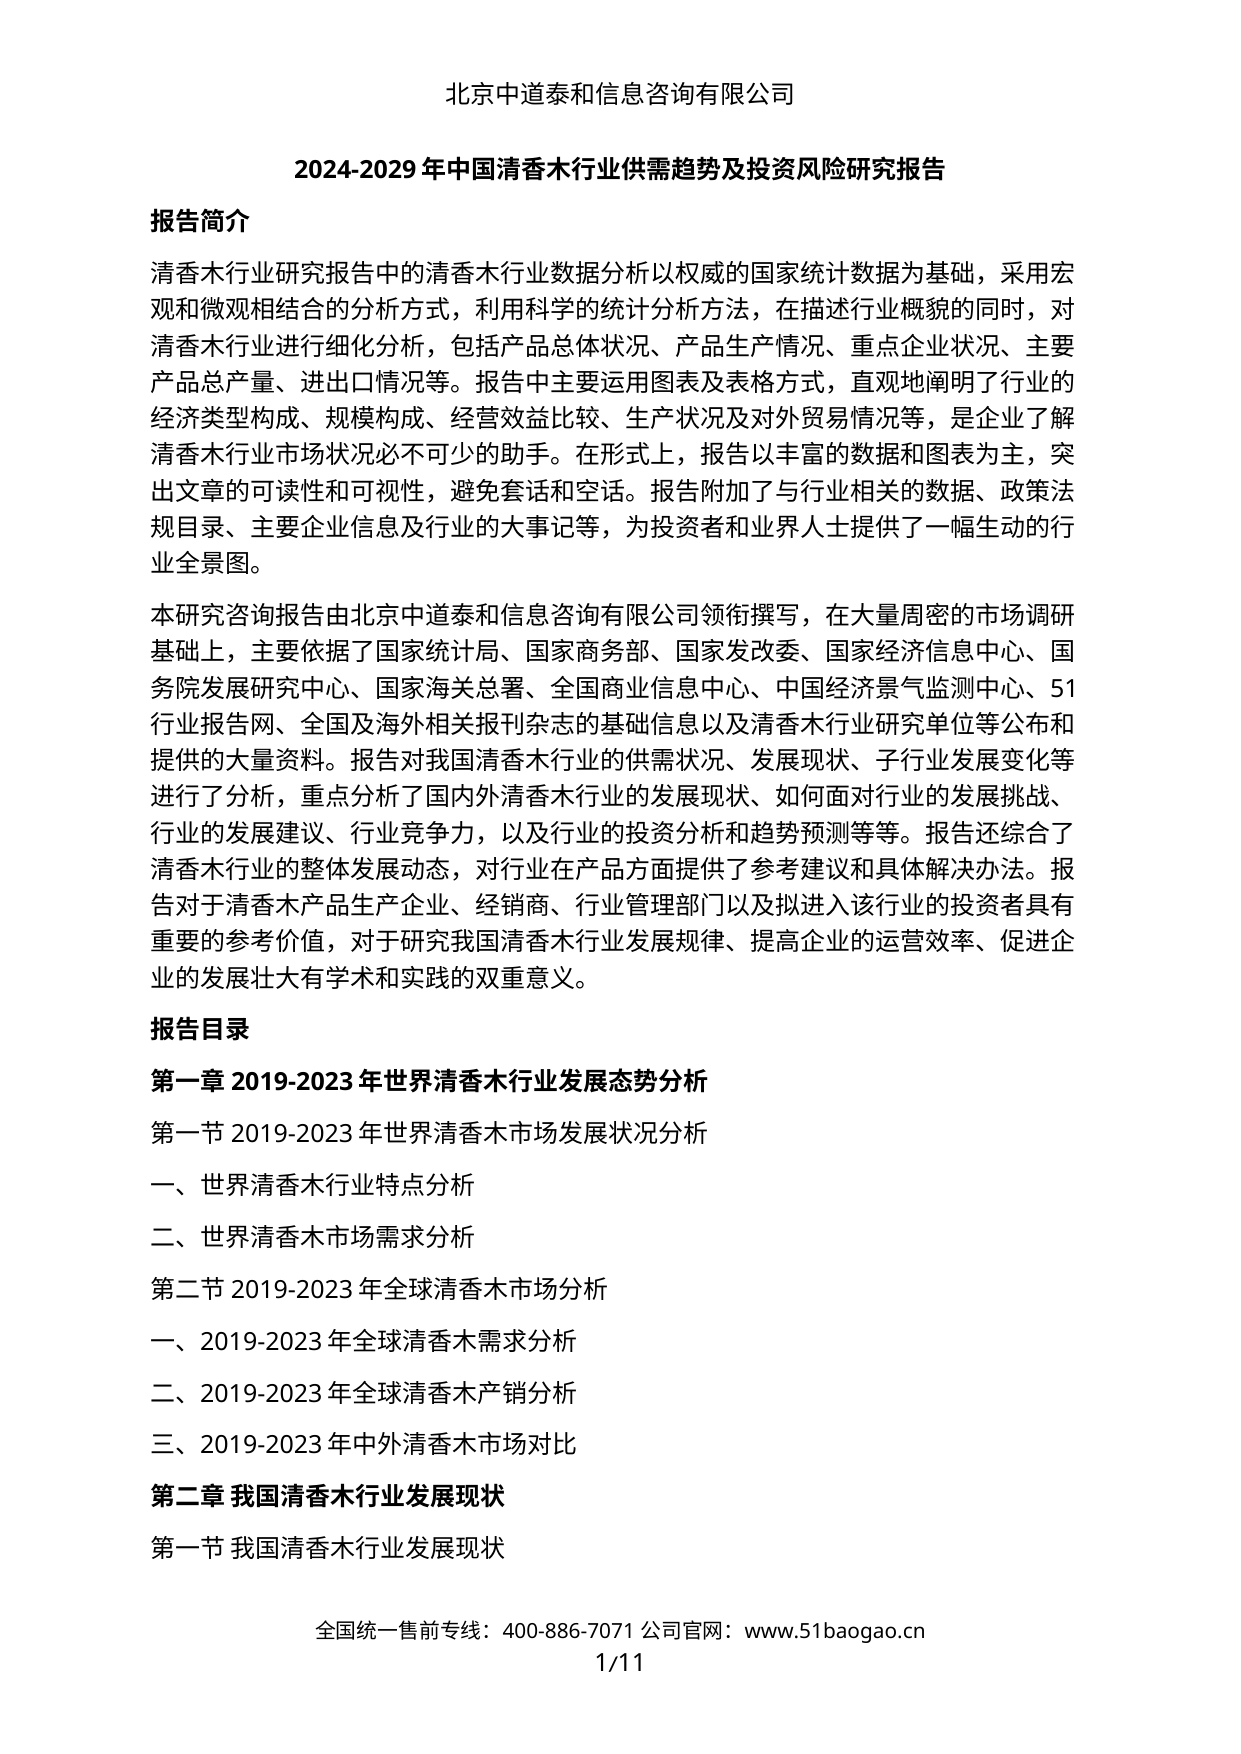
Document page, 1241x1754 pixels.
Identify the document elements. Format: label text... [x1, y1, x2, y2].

text 2024-2029年中国清香木行业供需趋势及投资风险研究报告 [150, 150, 1090, 186]
text 第一节 2019-2023年世界清香木市场发展状况分析 [150, 1114, 1090, 1150]
text 一、世界清香木行业特点分析 [150, 1166, 1090, 1202]
text 第一节 我国清香木行业发展现状 [150, 1529, 1090, 1565]
text 二、2019-2023年全球清香木产销分析 [150, 1373, 1090, 1409]
text 一、2019-2023年全球清香木需求分析 [150, 1321, 1090, 1357]
text 二、世界清香木市场需求分析 [150, 1217, 1090, 1254]
text 报告简介 [150, 202, 1090, 238]
text 第二章 我国清香木行业发展现状 [150, 1477, 1090, 1513]
text 报告目录 [150, 1010, 1090, 1046]
text 清香木行业研究报告中的清香木行业数据分析以权威的国家统计数据为基础，采用宏观和微观相结合的分析方式，利用科学的统计分析方法，在描述行业概貌的同时，对清香木行业进行细化分析，包括产品总体状况、产品生产情况、重点企业状况、主要产品总产量、进出口情况等。报告中主要运用图表及表格方式，直观地阐明了行业的经济类型构成、规模构成、经营效益比较、生产状况及对外贸易情况等，是企业了解清香木行业市场状况必不可少的助手。在形式上，报告以丰富的数据和图表为主，突出文章的可读性和可视性，避免套话和空话。报告附加了与行业相关的数据、政策法规目录、主要企业信息及行业的大事记等，为投资者和业界人士提供了一幅生动的行业全景图。 [150, 254, 1090, 580]
text 第一章 2019-2023年世界清香木行业发展态势分析 [150, 1062, 1090, 1098]
text 本研究咨询报告由北京中道泰和信息咨询有限公司领衔撰写，在大量周密的市场调研基础上，主要依据了国家统计局、国家商务部、国家发改委、国家经济信息中心、国务院发展研究中心、国家海关总署、全国商业信息中心、中国经济景气监测中心、51行业报告网、全国及海外相关报刊杂志的基础信息以及清香木行业研究单位等公布和提供的大量资料。报告对我国清香木行业的供需状况、发展现状、子行业发展变化等进行了分析，重点分析了国内外清香木行业的发展现状、如何面对行业的发展挑战、行业的发展建议、行业竞争力，以及行业的投资分析和趋势预测等等。报告还综合了清香木行业的整体发展动态，对行业在产品方面提供了参考建议和具体解决办法。报告对于清香木产品生产企业、经销商、行业管理部门以及拟进入该行业的投资者具有重要的参考价值，对于研究我国清香木行业发展规律、提高企业的运营效率、促进企业的发展壮大有学术和实践的双重意义。 [150, 596, 1090, 994]
text 第二节 2019-2023年全球清香木市场分析 [150, 1269, 1090, 1306]
text 三、2019-2023年中外清香木市场对比 [150, 1425, 1090, 1461]
